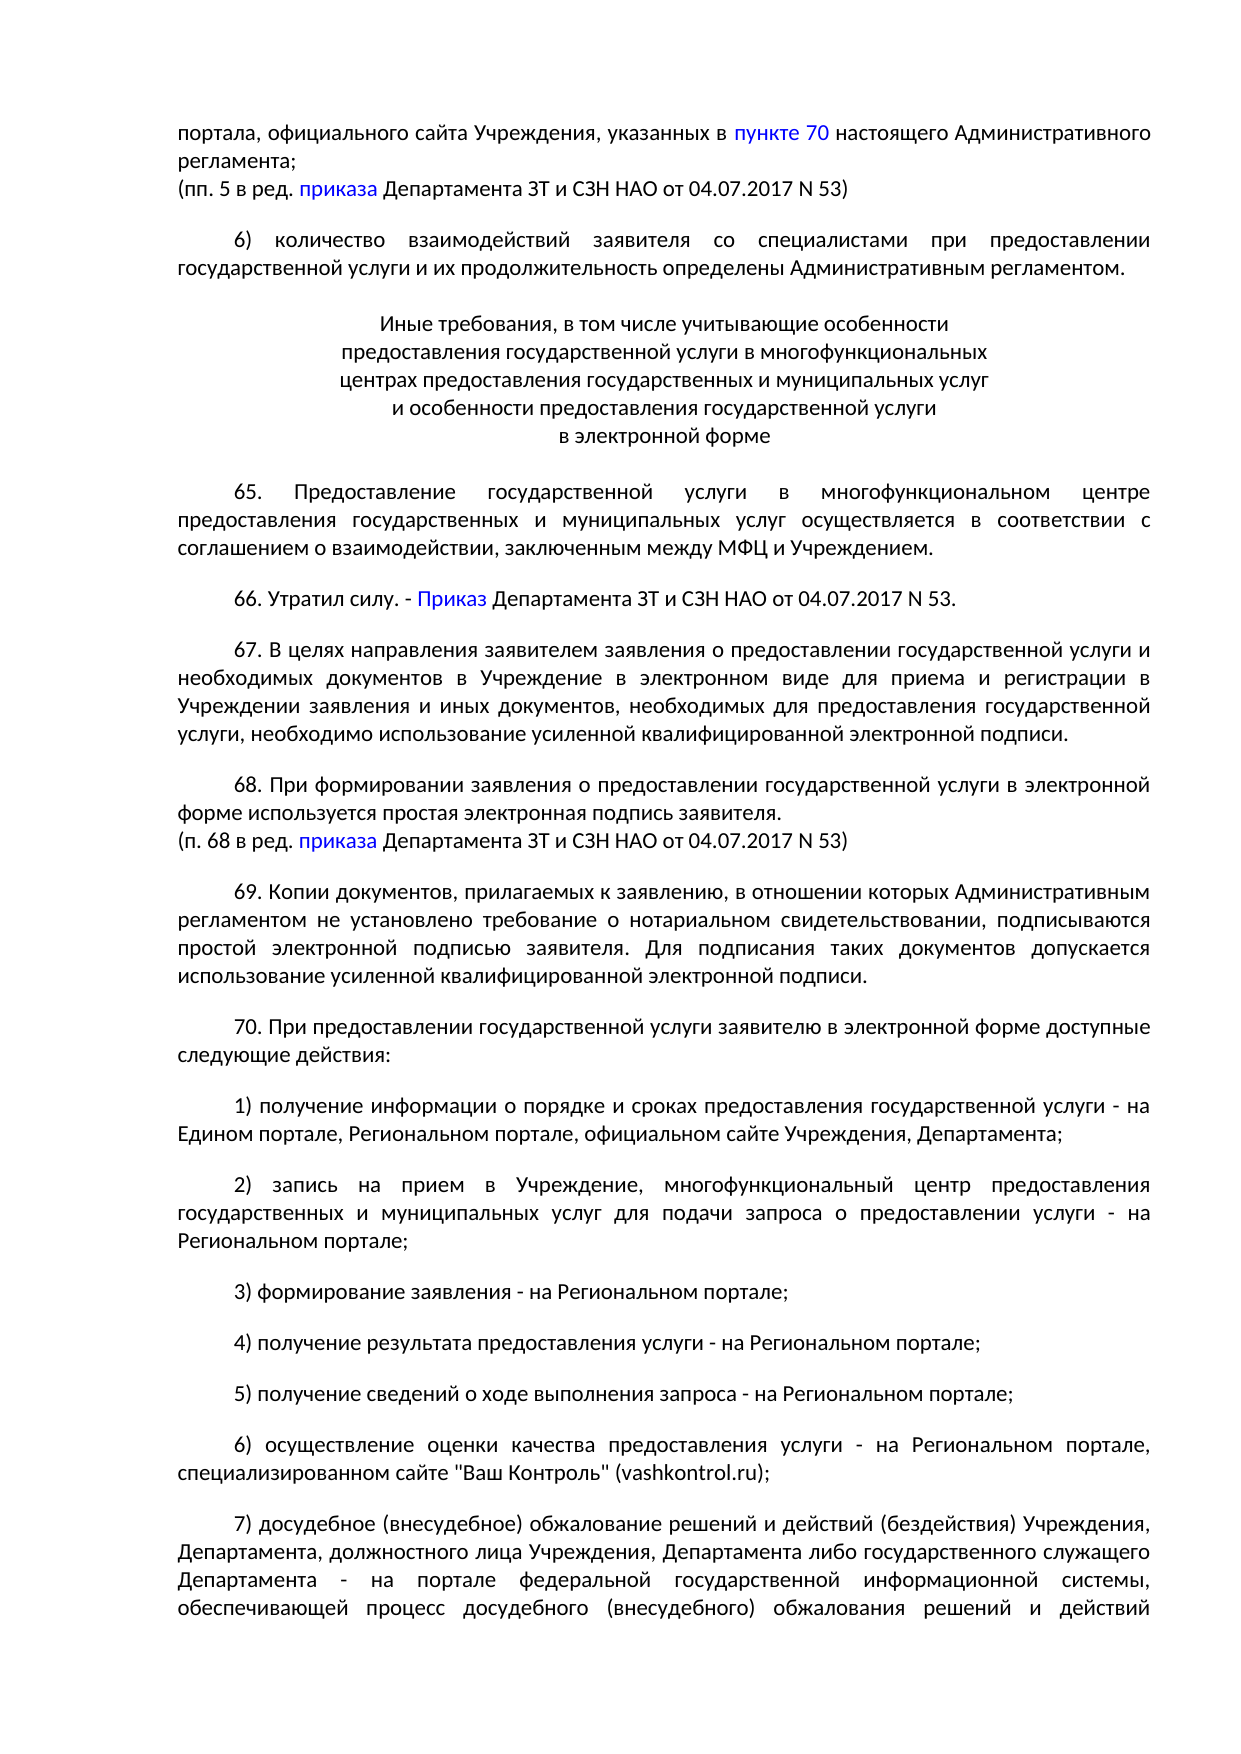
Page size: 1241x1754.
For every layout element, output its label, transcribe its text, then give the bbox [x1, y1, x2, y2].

text 70. При предоставлении государственной услуги заявителю в электронной форме доступные следующие действия: [177, 1012, 1152, 1068]
text центрах предоставления государственных и муниципальных услуг [177, 365, 1152, 393]
text предоставления государственной услуги в многофункциональных [177, 337, 1152, 365]
text 2) запись на прием в Учреждение, многофункциональный центр предоставления государственных и муниципальных услуг для подачи запроса о предоставлении услуги - на Региональном портале; [177, 1170, 1152, 1254]
text 68. При формировании заявления о предоставлении государственной услуги в электронной форме используется простая электронная подпись заявителя. [177, 770, 1152, 826]
text 67. В целях направления заявителем заявления о предоставлении государственной услуги и необходимых документов в Учреждение в электронном виде для приема и регистрации в Учреждении заявления и иных документов, необходимых для предоставления государственной услуги, необходимо использование усиленной квалифицированной электронной подписи. [177, 635, 1152, 747]
text 69. Копии документов, прилагаемых к заявлению, в отношении которых Административным регламентом не установлено требование о нотариальном свидетельствовании, подписываются простой электронной подписью заявителя. Для подписания таких документов допускается использование усиленной квалифицированной электронной подписи. [177, 877, 1152, 989]
text Иные требования, в том числе учитывающие особенности [177, 309, 1152, 337]
text 65. Предоставление государственной услуги в многофункциональном центре предоставления государственных и муниципальных услуг осуществляется в соответствии с соглашением о взаимодействии, заключенным между МФЦ и Учреждением. [177, 477, 1152, 561]
text 6) количество взаимодействий заявителя со специалистами при предоставлении государственной услуги и их продолжительность определены Административным регламентом. [177, 225, 1152, 281]
text 6) осуществление оценки качества предоставления услуги - на Региональном портале, специализированном сайте "Ваш Контроль" (vashkontrol.ru); [177, 1430, 1152, 1486]
text 5) получение сведений о ходе выполнения запроса - на Региональном портале; [177, 1379, 1152, 1407]
text 3) формирование заявления - на Региональном портале; [177, 1277, 1152, 1305]
text 66. Утратил силу. - Приказ Департамента ЗТ и СЗН НАО от 04.07.2017 N 53. [177, 584, 1152, 612]
text 4) получение результата предоставления услуги - на Региональном портале; [177, 1328, 1152, 1356]
text в электронной форме [177, 421, 1152, 449]
text 1) получение информации о порядке и сроках предоставления государственной услуги - на Едином портале, Региональном портале, официальном сайте Учреждения, Департамента; [177, 1091, 1152, 1147]
text (п. 68 в ред. приказа Департамента ЗТ и СЗН НАО от 04.07.2017 N 53) [177, 826, 1152, 854]
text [177, 118, 1152, 174]
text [177, 1509, 1152, 1621]
text (пп. 5 в ред. приказа Департамента ЗТ и СЗН НАО от 04.07.2017 N 53) [177, 174, 1152, 202]
text и особенности предоставления государственной услуги [177, 393, 1152, 421]
